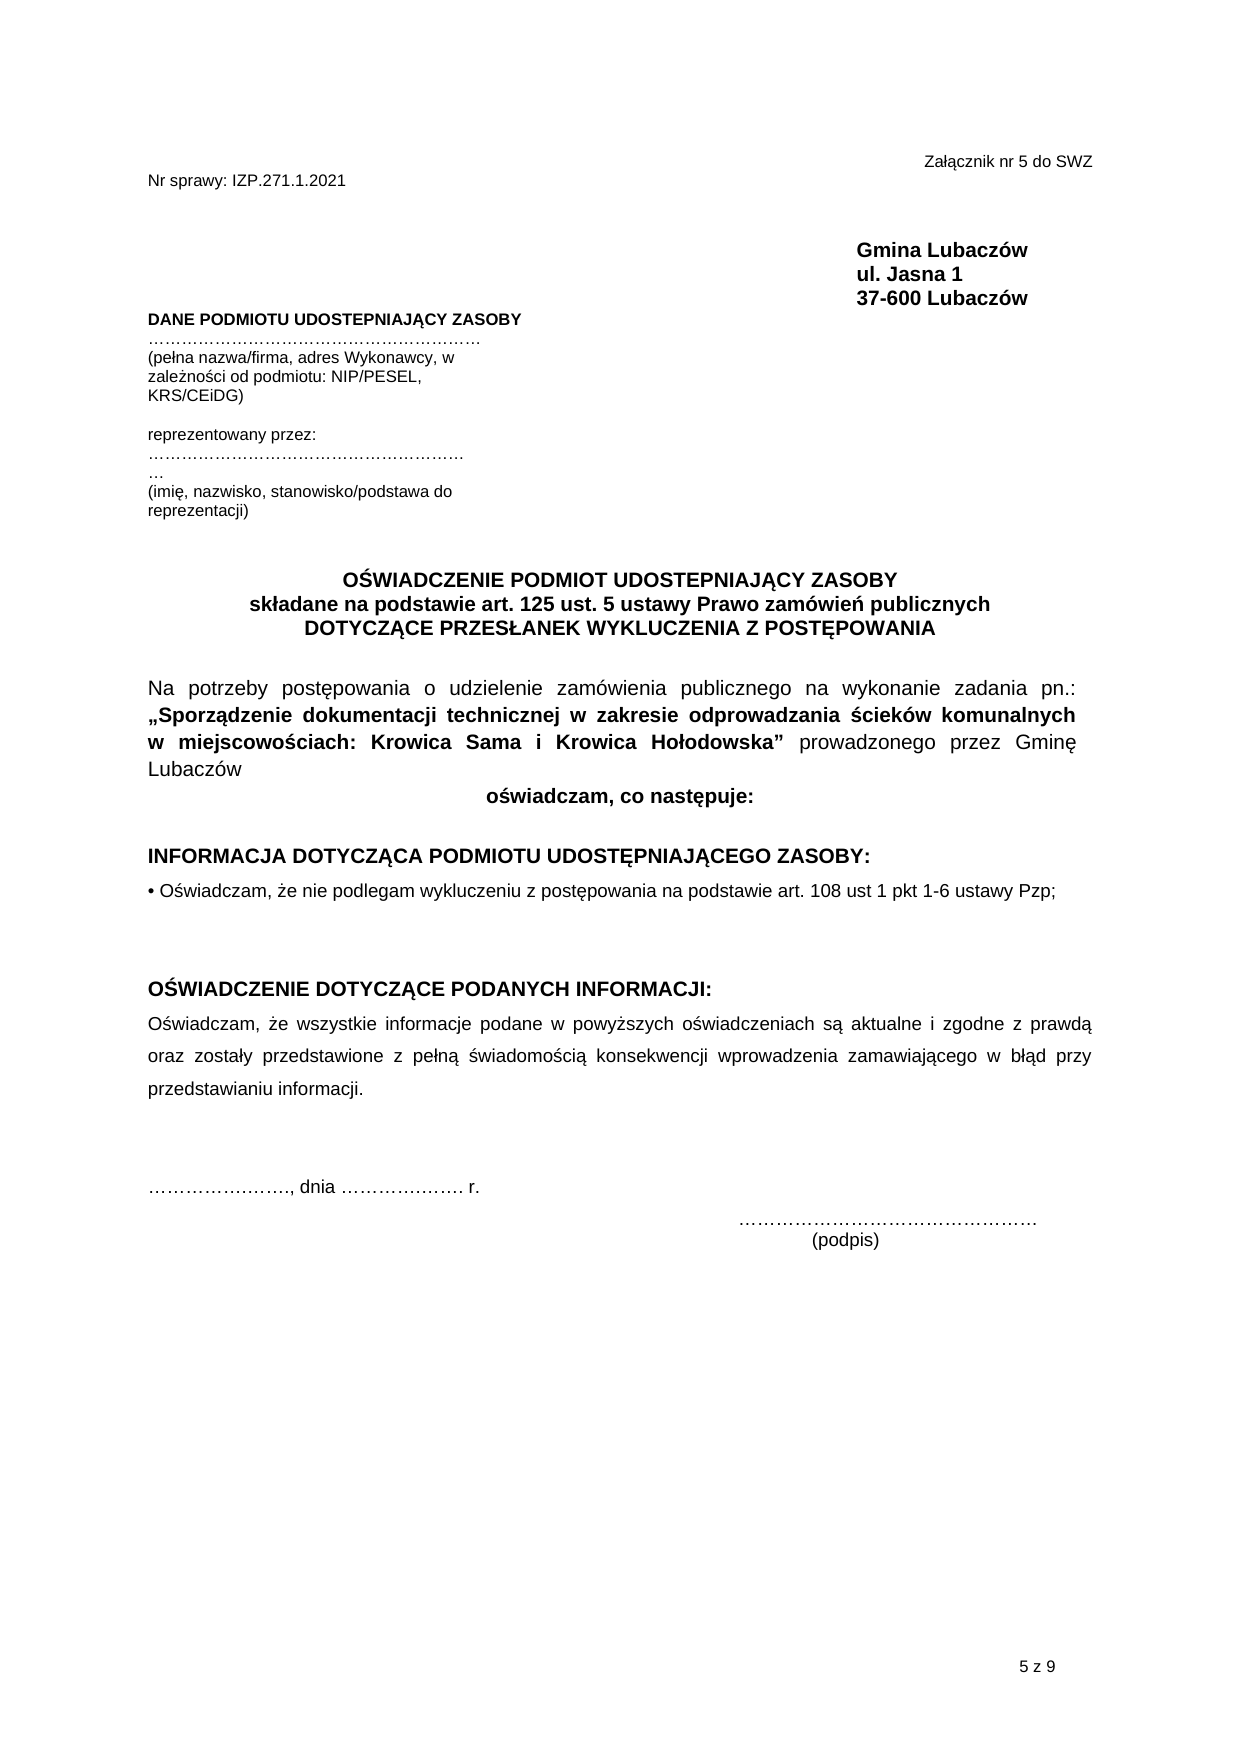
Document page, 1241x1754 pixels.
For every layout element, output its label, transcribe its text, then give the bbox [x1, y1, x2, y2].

text Gmina Lubaczów ul. Jasna 1 [856, 238, 1092, 286]
text DOTYCZĄCE PRZESŁANEK WYKLUCZENIA Z POSTĘPOWANIA [148, 616, 1092, 640]
text • Oświadczam, że nie podlegam wykluczeniu z postępowania na podstawie art. 108 ust 1 pkt 1-6 ustawy Pzp; [148, 880, 1092, 902]
text …………….……., dnia ………….……. r. [148, 1175, 1092, 1197]
text Na potrzeby postępowania o udzielenie zamówienia publicznego na wykonanie zadania pn.: „Sporządzenie dokumentacji technicznej w zakresie odprowadzania ścieków komunalnych w miejscowościach: Krowica Sama i Krowica Hołodowska” prowadzonego przez Gminę Lubaczów [148, 676, 1077, 780]
text 37-600 Lubaczów [856, 286, 1092, 309]
text DANE PODMIOTU UDOSTEPNIAJĄCY ZASOBY [148, 309, 1092, 329]
text reprezentowany przez: [148, 424, 1092, 444]
text (imię, nazwisko, stanowisko/podstawa do reprezentacji) [148, 482, 472, 520]
text OŚWIADCZENIE DOTYCZĄCE PODANYCH INFORMACJI: [148, 977, 1092, 1001]
text …………………………………………………… [148, 444, 472, 482]
text …………………………………………………… [148, 329, 1092, 348]
text Załącznik nr 5 do SWZ [148, 151, 1092, 171]
text (podpis) [738, 1229, 1092, 1251]
text OŚWIADCZENIE PODMIOT UDOSTEPNIAJĄCY ZASOBY [148, 568, 1092, 592]
text Nr sprawy: IZP.271.1.2021 [148, 171, 1083, 190]
text Oświadczam, że wszystkie informacje podane w powyższych oświadczeniach są aktualne i zgodne z prawdą oraz zostały przedstawione z pełną świadomością konsekwencji wprowadzenia zamawiającego w błąd przy przedstawianiu informacji. [148, 1013, 1092, 1099]
text składane na podstawie art. 125 ust. 5 ustawy Prawo zamówień publicznych [148, 592, 1092, 616]
text INFORMACJA DOTYCZĄCA PODMIOTU UDOSTĘPNIAJĄCEGO ZASOBY: [148, 844, 1092, 868]
text oświadczam, co następuje: [148, 784, 1092, 808]
text ………………………………………… [664, 1208, 1092, 1229]
text (pełna nazwa/firma, adres Wykonawcy, w zależności od podmiotu: NIP/PESEL, KRS/CEiDG) [148, 348, 472, 405]
